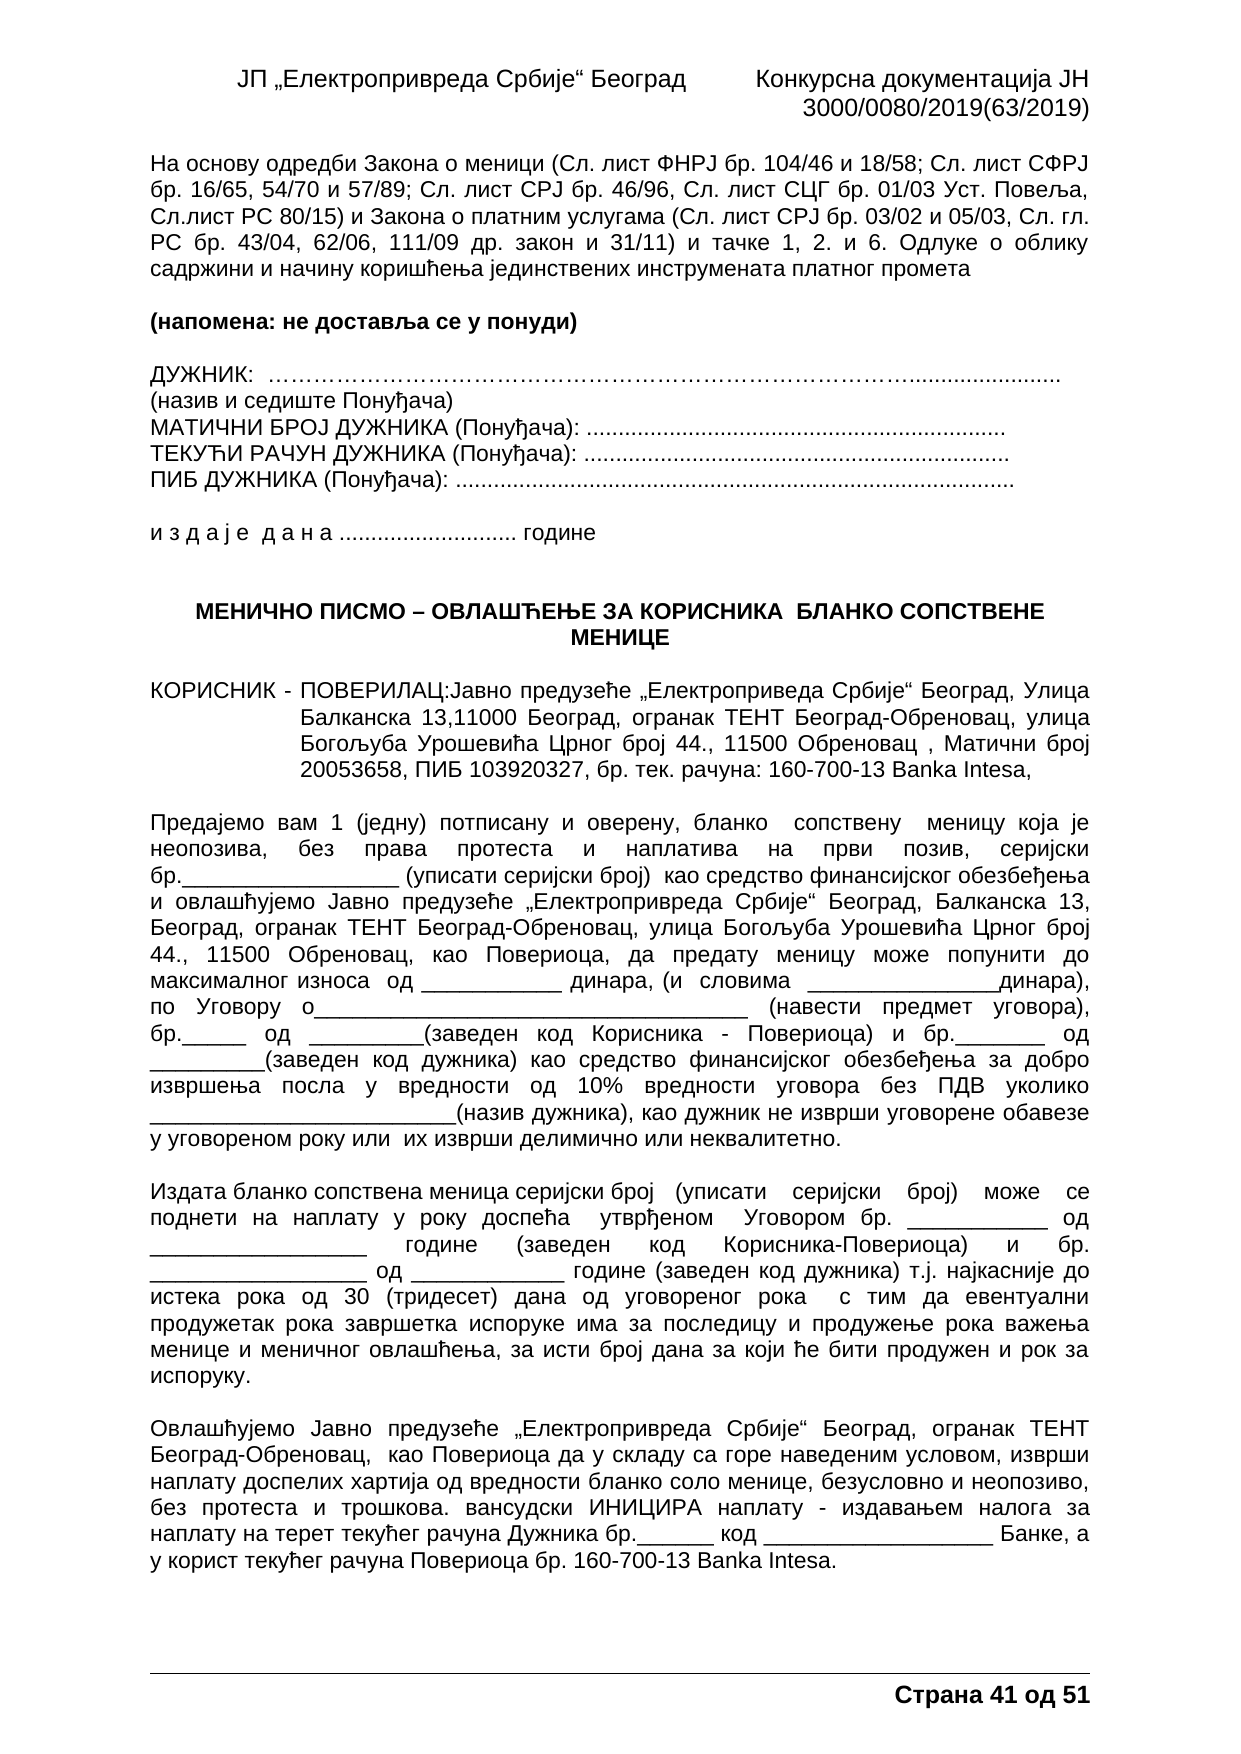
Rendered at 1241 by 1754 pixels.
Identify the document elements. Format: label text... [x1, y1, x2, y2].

text ПИБ ДУЖНИКА (Понуђача): ........................................................................................ [150, 466, 1090, 493]
text Овлашћујемо Јавно предузеће „Електропривреда Србије“ Београд, огранак ТЕНТ Београд-Обреновац, као Повериоца да у складу са горе наведеним условом, изврши наплату доспелих хартија од вредности бланко соло менице, безусловно и нeопозиво, без протеста и трошкова. вансудски ИНИЦИРА наплату - издавањем налога за наплату на терет текућег рачуна Дужника бр.______ код __________________ Банке, а у корист текућег рачуна Повериоца бр. 160-700-13 Banka Intesa. [150, 1415, 1090, 1573]
text и з д а ј е д а н а ............................ године [150, 519, 1090, 545]
text КОРИСНИК - ПОВЕРИЛАЦ:Јавно предузеће „Електроприведа Србије“ Београд, Улица Балканска 13,11000 Београд, огранак ТЕНТ Београд-Обреновац, улица Богољуба Урошевића Црног број 44., 11500 Обреновац , Матични број 20053658, ПИБ 103920327, бр. тек. рачуна: 160-700-13 Banka Intesa, [150, 677, 1090, 782]
text ТЕКУЋИ РАЧУН ДУЖНИКА (Понуђача): ................................................................... [150, 440, 1090, 466]
text Нa oснoву oдрeдби Зaкoнa o мeници (Сл. лист ФНРJ бр. 104/46 и 18/58; Сл. лист СФРJ бр. 16/65, 54/70 и 57/89; Сл. лист СРJ бр. 46/96, Сл. лист СЦГ бр. 01/03 Уст. Повеља, Сл.лист РС 80/15) и Зaкoнa o платним услугама (Сл. лист СРЈ бр. 03/02 и 05/03, Сл. гл. РС бр. 43/04, 62/06, 111/09 др. закон и 31/11) и тачке 1, 2. и 6. Одлуке о облику садржини и начину коришћења јединствених инструмената платног промета [150, 150, 1090, 282]
text ДУЖНИК: …………………………………………………………………………........................ [150, 361, 1090, 387]
text МАТИЧНИ БРОЈ ДУЖНИКА (Понуђача): .................................................................. [150, 413, 1090, 440]
text (напомена: не доставља се у понуди) [150, 308, 1090, 334]
text МЕНИЧНО ПИСМО – ОВЛАШЋЕЊЕ ЗА КОРИСНИКА БЛАНКО СОПСТВЕНЕ МЕНИЦЕ [150, 598, 1090, 651]
text Издата бланко сопствена меница серијски број (уписати серијски број) може се поднети на наплату у року доспећа утврђеном Уговором бр. ___________ од _________________ године (заведен код Корисника-Повериоца) и бр. _________________ од ____________ године (заведен код дужника) т.ј. најкасније до истека рока од 30 (тридесет) дана од уговореног рока с тим да евентуални продужетак рока завршетка испоруке има за последицу и продужење рока важења менице и меничног овлашћења, за исти број дана за који ће бити продужен и рок за испоруку. [150, 1178, 1090, 1389]
text Предајемо вам 1 (једну) потписану и оверену, бланко сопствену меницу која је неопозива, без права протеста и наплатива на први позив, серијски бр._________________ (уписати серијски број) као средство финансијског обезбеђења и овлашћујемо Јавно предузеће „Електропривреда Србије“ Београд, Балканска 13, Београд, огранак ТЕНТ Београд-Обреновац, улица Богољуба Урошевића Црног број 44., 11500 Обреновац, као Повериоца, да предату меницу може попунити до максималног износа од ___________ динара, (и словима _______________динара), по Уговору о__________________________________ (навести предмет уговора), бр._____ од _________(заведен код Корисника - Повериоца) и бр._______ од _________(заведен код дужника) као средство финансијског обезбеђења за добро извршења посла у вредности од 10% вредности уговора без ПДВ уколико ________________________(назив дужника), као дужник не изврши уговорене обавезе у уговореном року или их изврши делимично или неквалитетно. [150, 809, 1090, 1151]
text (назив и седиште Понуђача) [150, 387, 1090, 413]
